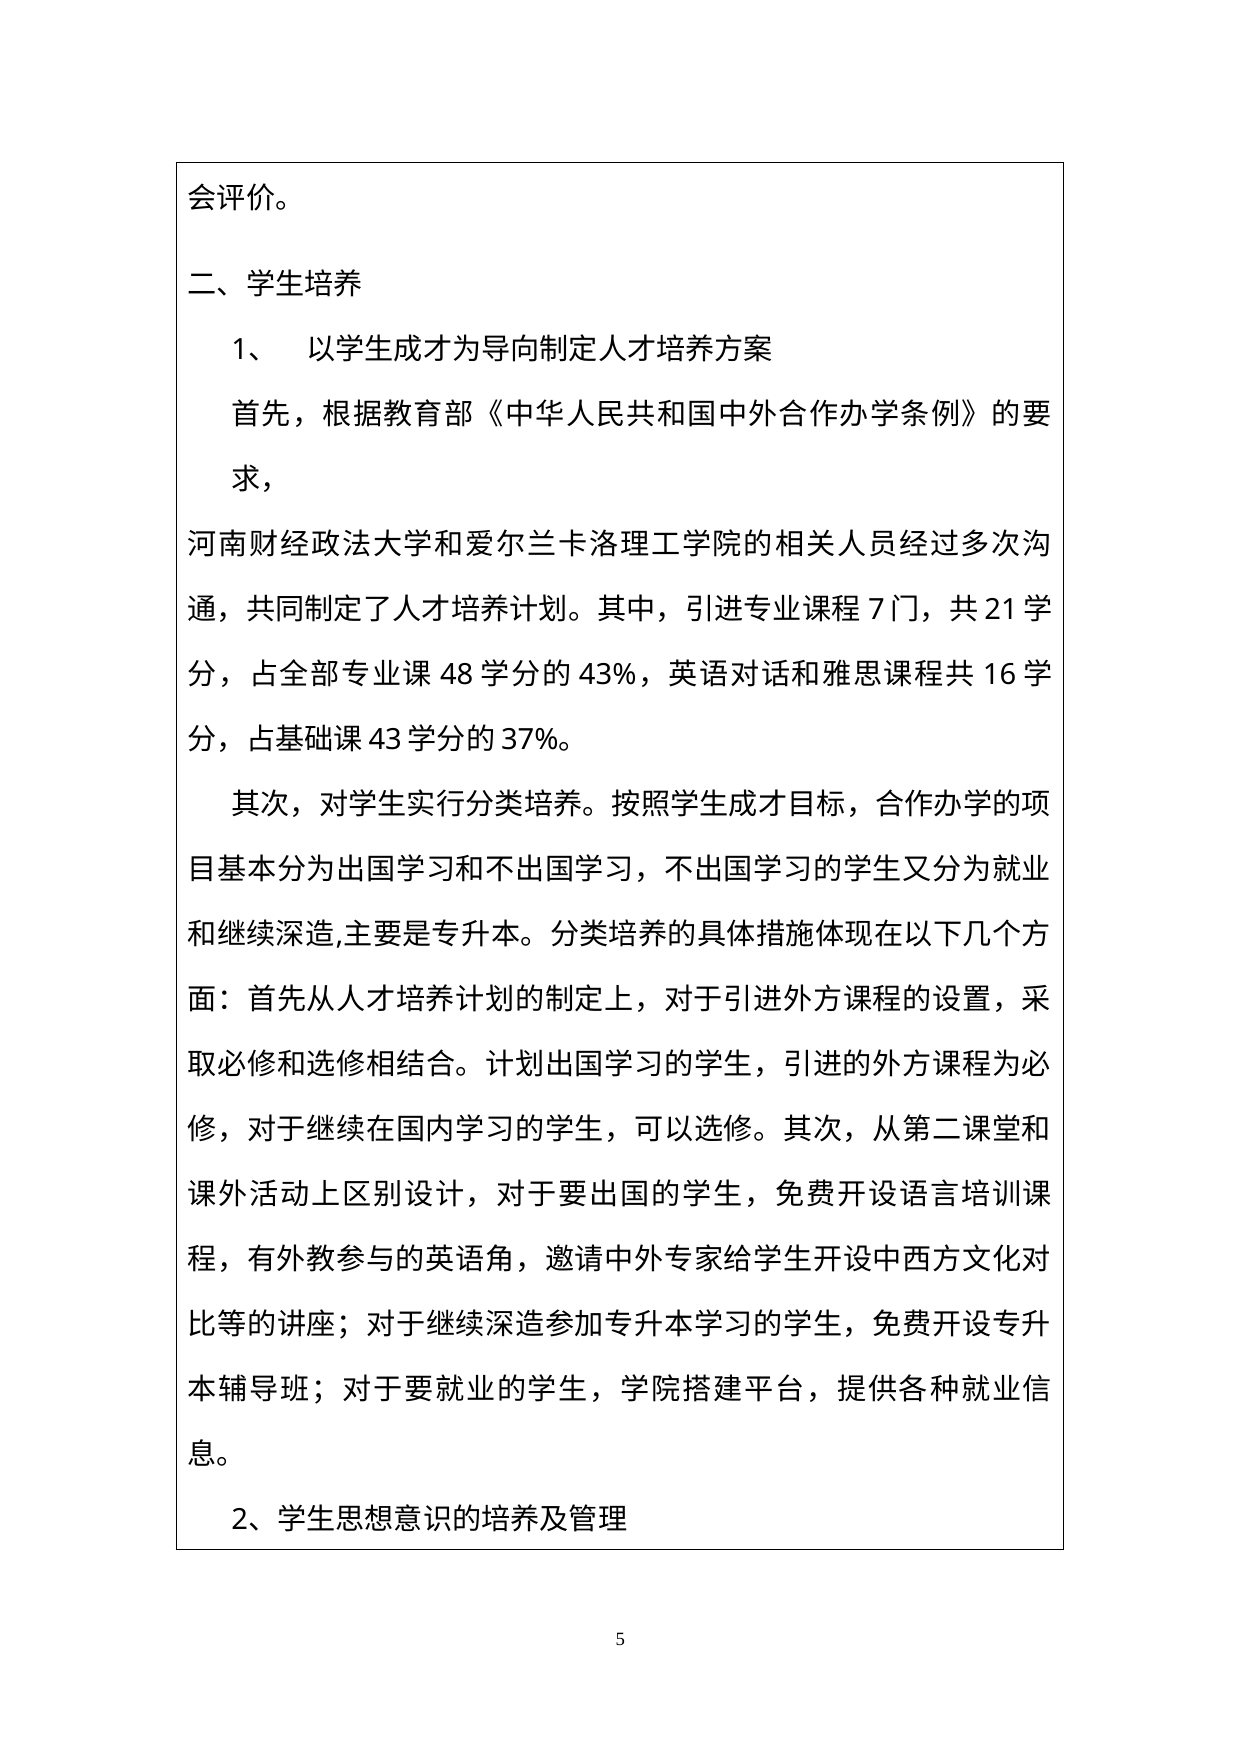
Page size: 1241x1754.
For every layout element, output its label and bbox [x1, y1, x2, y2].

table_header [177, 163, 1063, 1549]
